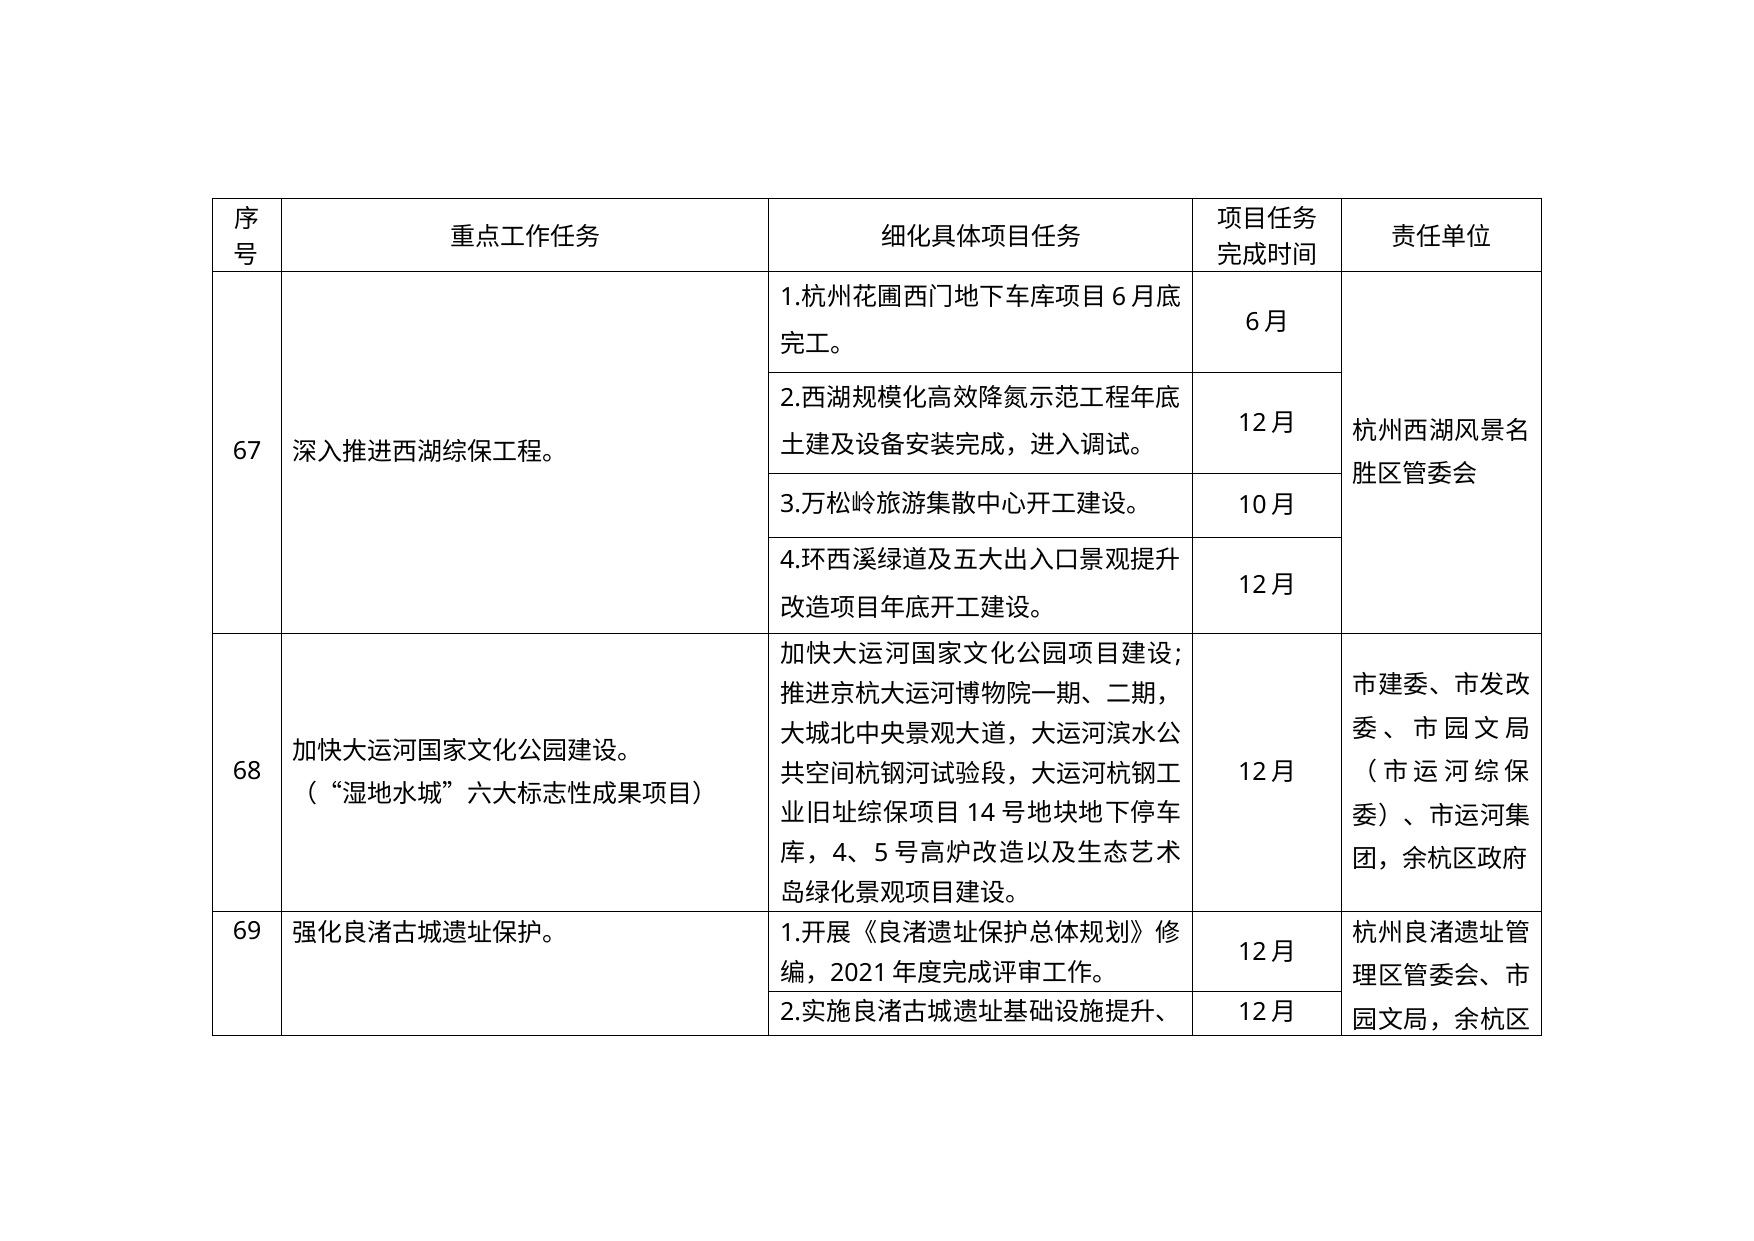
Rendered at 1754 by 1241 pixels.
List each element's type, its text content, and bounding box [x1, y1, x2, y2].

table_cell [769, 992, 1192, 1035]
table_cell 12月 [1193, 992, 1341, 1035]
table_header 责任单位 [1342, 199, 1541, 271]
table_cell 杭州良渚遗址管理区管委会、市园文局，余杭区政府 [1342, 912, 1541, 1035]
table_cell 12月 [1193, 538, 1341, 633]
table_cell 加快大运河国家文化公园项目建设;推进京杭大运河博物院一期、二期，大城北中央景观大道，大运河滨水公共空间杭钢河试验段，大运河杭钢工业旧址综保项目14号地块地下停车库，4、5号高炉改造以及生态艺术岛绿化景观项目建设。 [769, 634, 1192, 911]
table_header 项目任务 完成时间 [1193, 199, 1341, 271]
table_cell 10月 [1193, 474, 1341, 537]
table_cell 12月 [1193, 373, 1341, 472]
table_cell 加快大运河国家文化公园建设。 （“湿地水城”六大标志性成果项目） [282, 634, 768, 911]
table_cell 4.环西溪绿道及五大出入口景观提升改造项目年底开工建设。 [769, 538, 1192, 633]
table_cell 2.西湖规模化高效降氮示范工程年底土建及设备安装完成，进入调试。 [769, 373, 1192, 472]
table_cell 69 [213, 912, 281, 1035]
table_cell 1.杭州花圃西门地下车库项目6月底完工。 [769, 272, 1192, 372]
table_cell 67 [213, 272, 281, 633]
table_header 细化具体项目任务 [769, 199, 1192, 271]
table_header 序号 [213, 199, 281, 271]
table_cell 深入推进西湖综保工程。 [282, 272, 768, 633]
table_header 重点工作任务 [282, 199, 768, 271]
table_cell 3.万松岭旅游集散中心开工建设。 [769, 474, 1192, 537]
table_cell 强化良渚古城遗址保护。 [282, 912, 768, 1035]
table_cell 12月 [1193, 912, 1341, 991]
table_cell 杭州西湖风景名胜区管委会 [1342, 272, 1541, 633]
table_cell 68 [213, 634, 281, 911]
table_cell 6月 [1193, 272, 1341, 372]
table_cell 市建委、市发改委、市园文局（市运河综保委）、市运河集团，余杭区政府 [1342, 634, 1541, 911]
table_cell 1.开展《良渚遗址保护总体规划》修编，2021年度完成评审工作。 [769, 912, 1192, 991]
table_cell 12月 [1193, 634, 1341, 911]
